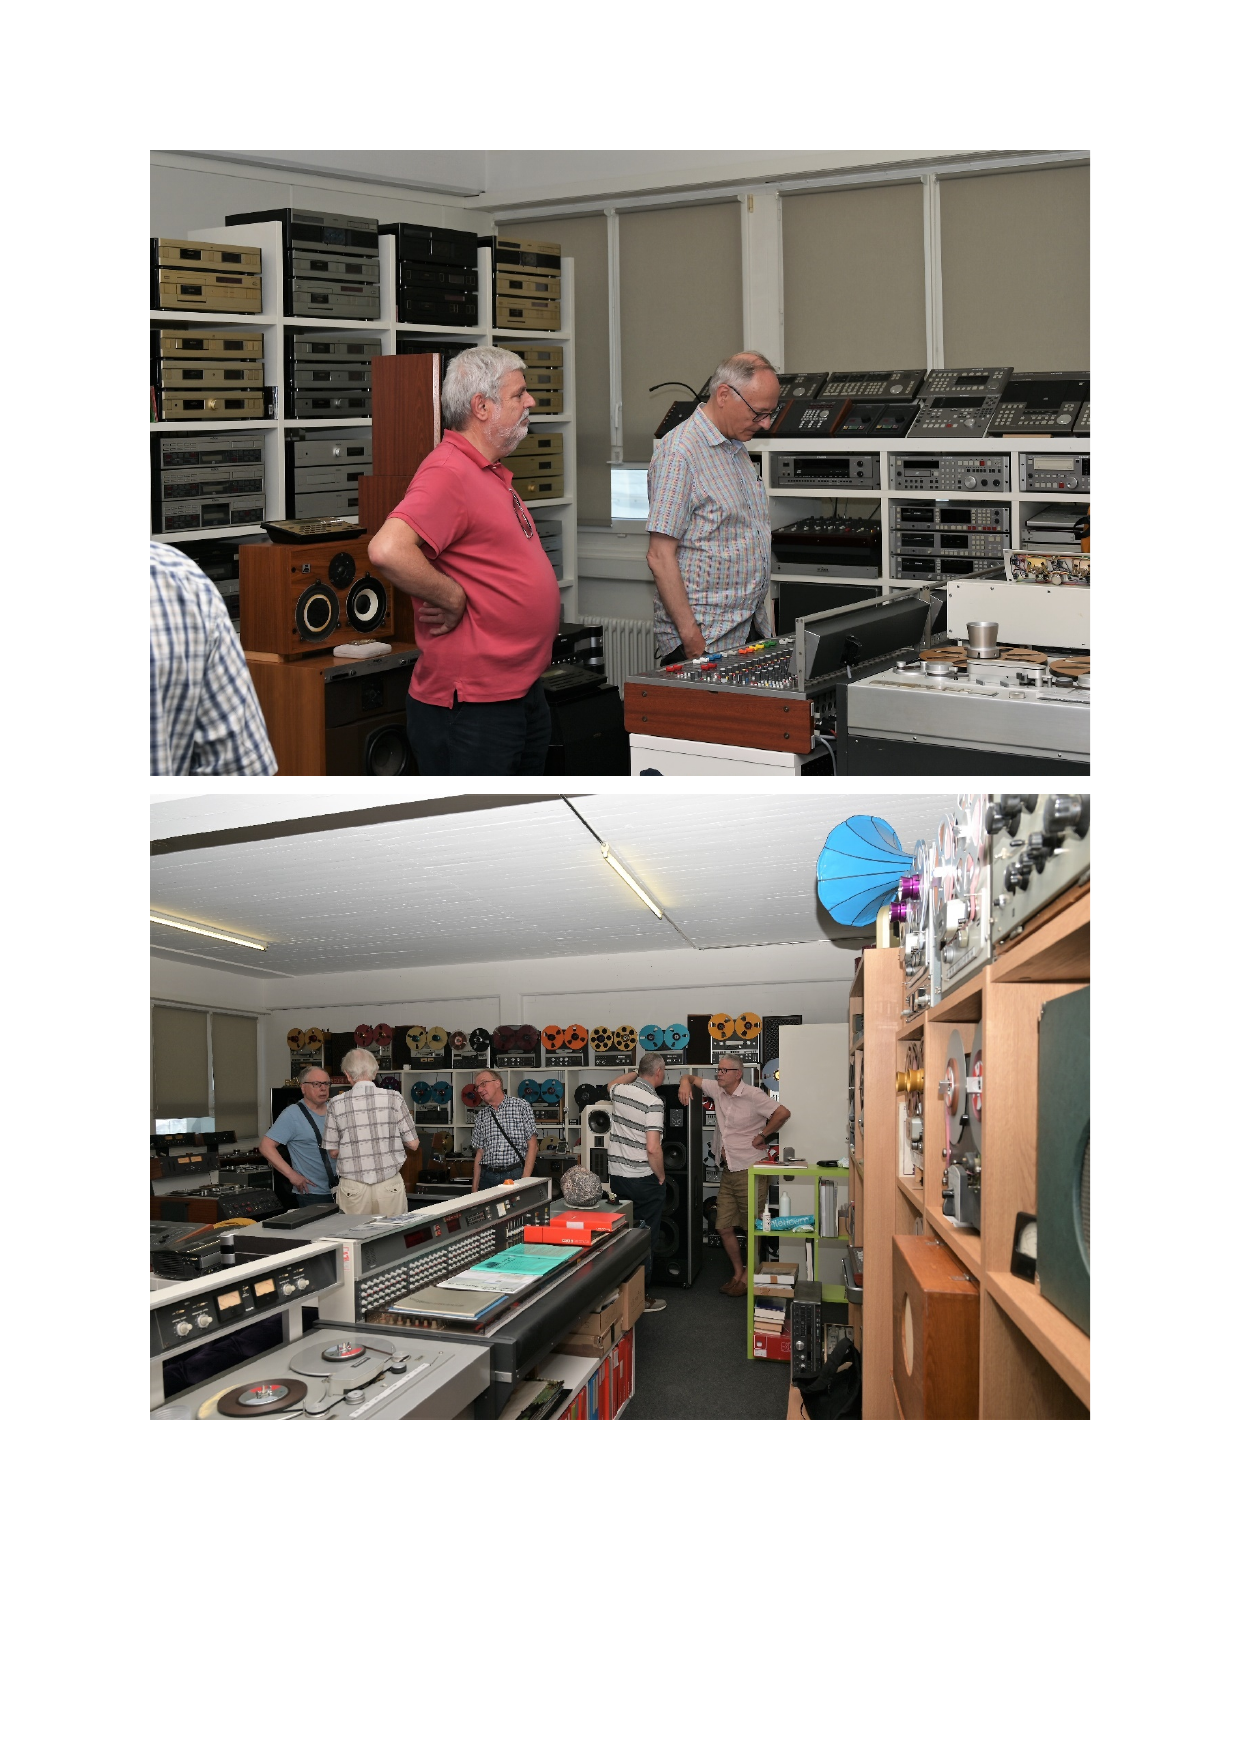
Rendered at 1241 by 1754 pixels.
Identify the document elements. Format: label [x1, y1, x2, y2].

picture [150, 150, 1091, 776]
picture [150, 794, 1091, 1420]
